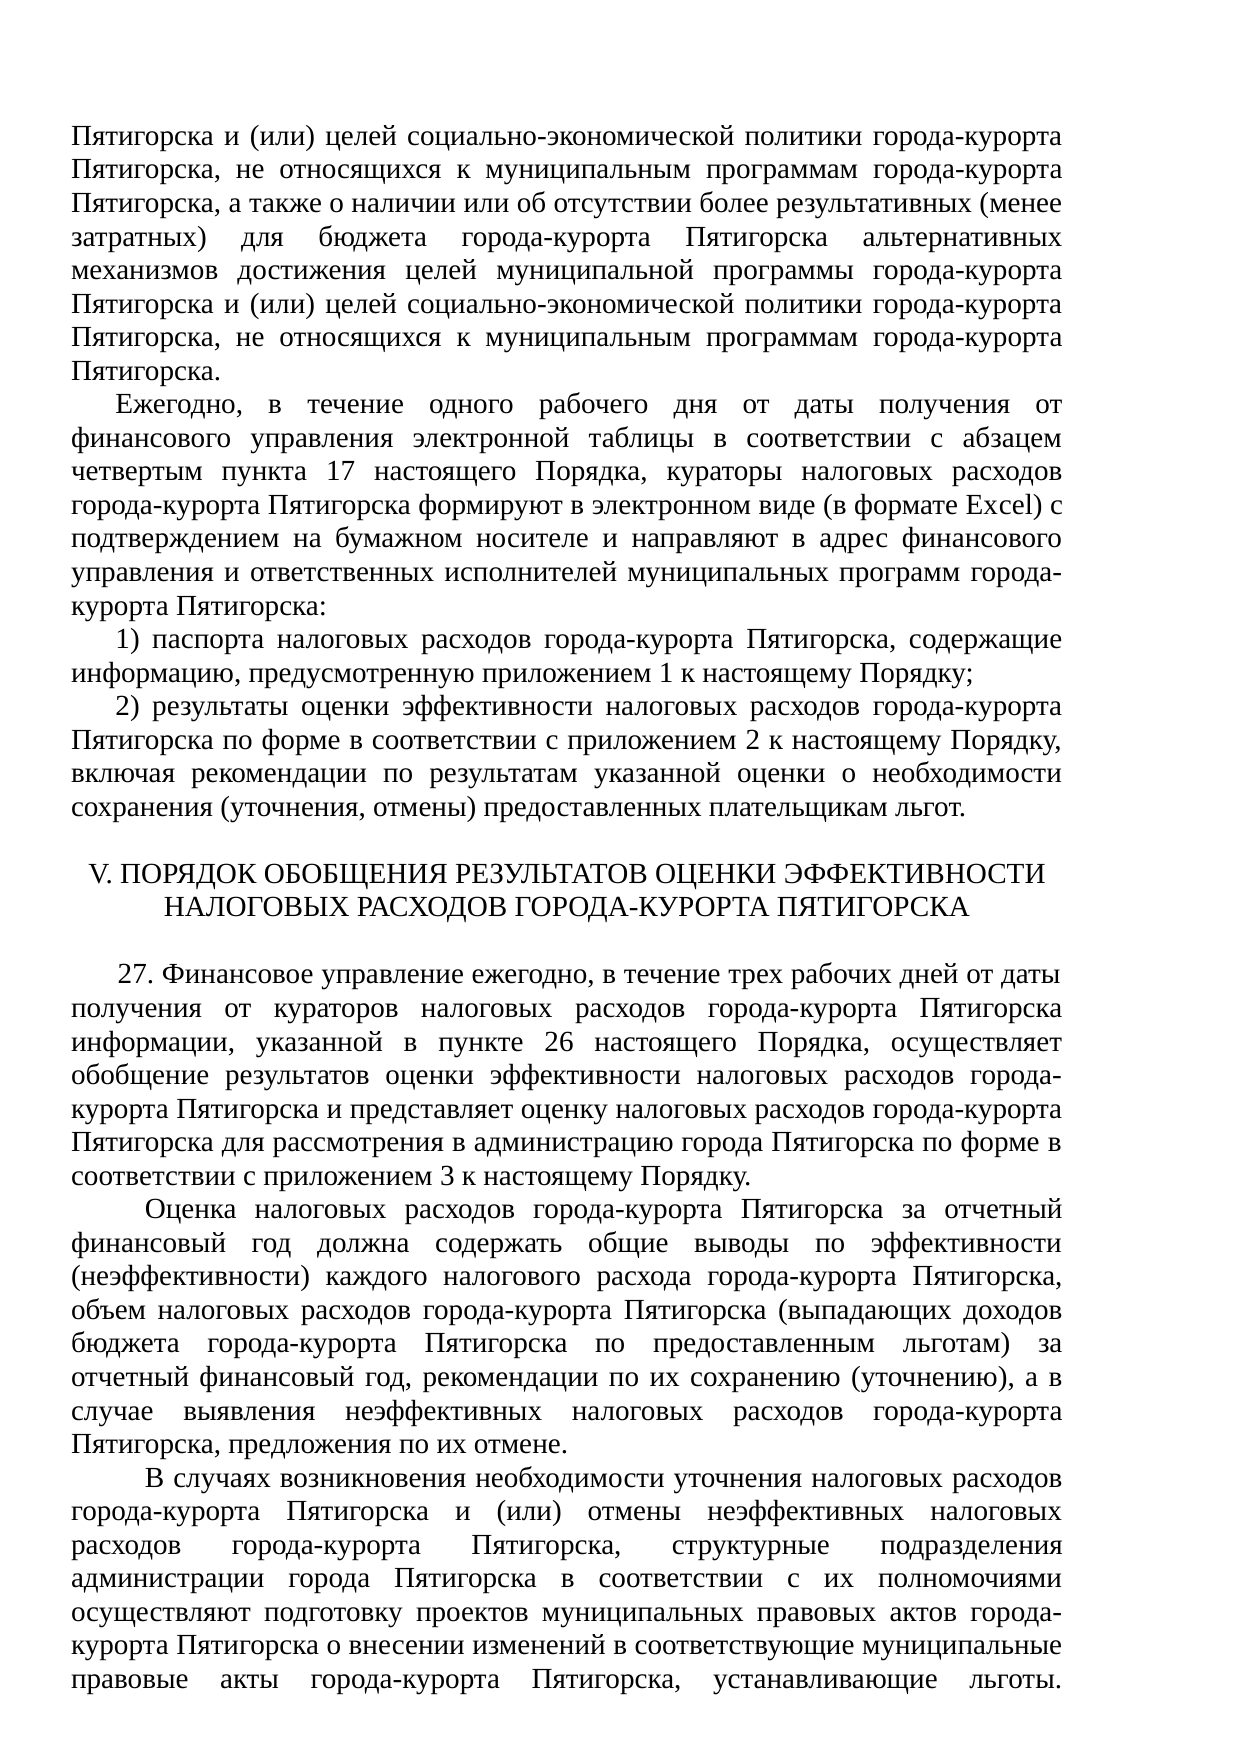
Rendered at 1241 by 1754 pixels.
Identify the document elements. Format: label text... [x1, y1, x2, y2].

text 1) паспорта налоговых расходов города-курорта Пятигорска, содержащие информацию, предусмотренную приложением 1 к настоящему Порядку; [71, 621, 1063, 688]
text 2) результаты оценки эффективности налоговых расходов города-курорта Пятигорска по форме в соответствии с приложением 2 к настоящему Порядку, включая рекомендации по результатам указанной оценки о необходимости сохранения (уточнения, отмены) предоставленных плательщикам льгот. [71, 688, 1063, 822]
text V. ПОРЯДОК ОБОБЩЕНИЯ РЕЗУЛЬТАТОВ ОЦЕНКИ ЭФФЕКТИВНОСТИ [71, 856, 1063, 889]
text Ежегодно, в течение одного рабочего дня от даты получения от финансового управления электронной таблицы в соответствии с абзацем четвертым пункта 17 настоящего Порядка, кураторы налоговых расходов города-курорта Пятигорска формируют в электронном виде (в формате Excel) с подтверждением на бумажном носителе и направляют в адрес финансового управления и ответственных исполнителей муниципальных программ города-курорта Пятигорска: [71, 386, 1063, 621]
text 27. Финансовое управление ежегодно, в течение трех рабочих дней от даты получения от кураторов налоговых расходов города-курорта Пятигорска информации, указанной в пункте 26 настоящего Порядка, осуществляет обобщение результатов оценки эффективности налоговых расходов города-курорта Пятигорска и представляет оценку налоговых расходов города-курорта Пятигорска для рассмотрения в администрацию города Пятигорска по форме в соответствии с приложением 3 к настоящему Порядку. [71, 957, 1063, 1191]
text НАЛОГОВЫХ РАСХОДОВ ГОРОДА-КУРОРТА ПЯТИГОРСКА [71, 889, 1063, 923]
text Оценка налоговых расходов города-курорта Пятигорска за отчетный финансовый год должна содержать общие выводы по эффективности (неэффективности) каждого налогового расхода города-курорта Пятигорска, объем налоговых расходов города-курорта Пятигорска (выпадающих доходов бюджета города-курорта Пятигорска по предоставленным льготам) за отчетный финансовый год, рекомендации по их сохранению (уточнению), а в случае выявления неэффективных налоговых расходов города-курорта Пятигорска, предложения по их отмене. [71, 1191, 1063, 1460]
